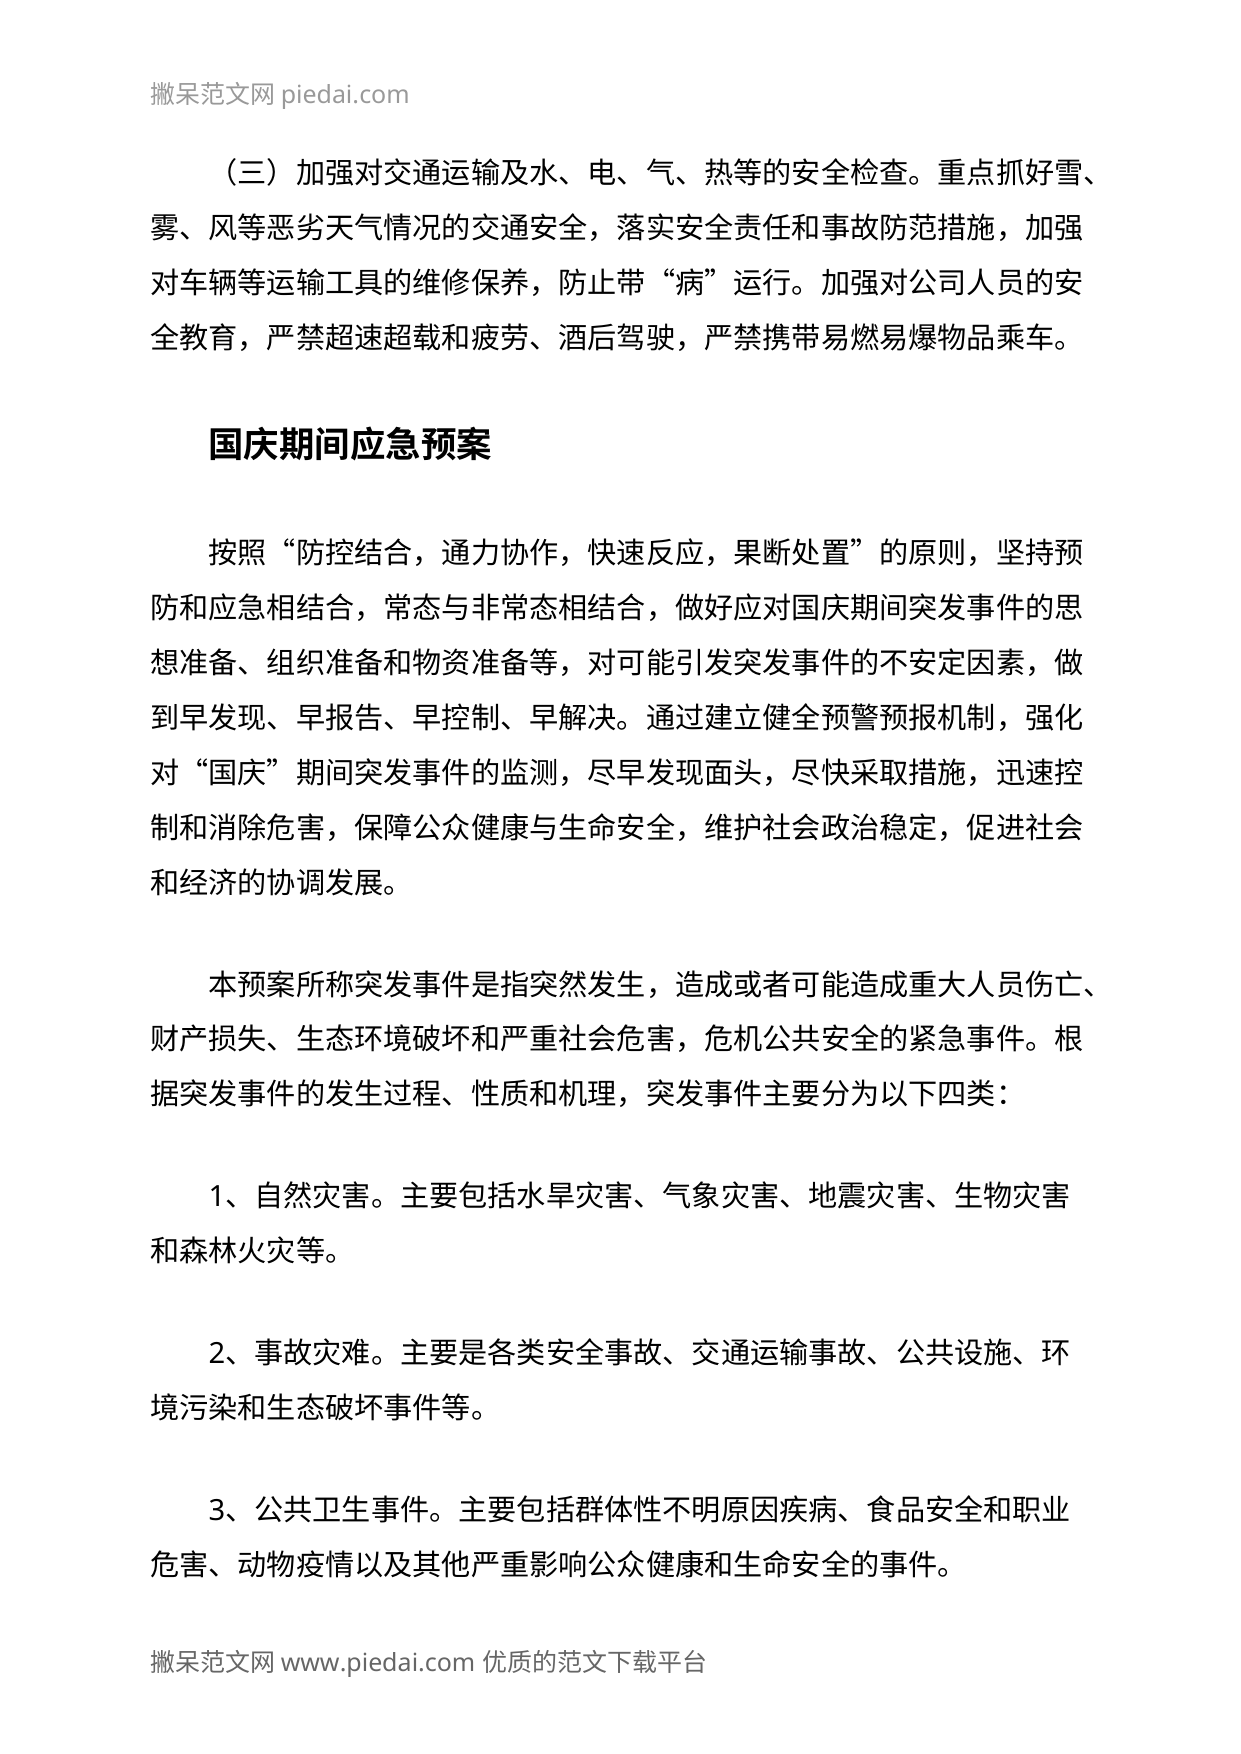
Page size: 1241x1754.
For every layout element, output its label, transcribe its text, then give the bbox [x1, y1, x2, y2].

text 按照“防控结合，通力协作，快速反应，果断处置”的原则，坚持预防和应急相结合，常态与非常态相结合，做好应对国庆期间突发事件的思想准备、组织准备和物资准备等，对可能引发突发事件的不安定因素，做到早发现、早报告、早控制、早解决。通过建立健全预警预报机制，强化对“国庆”期间突发事件的监测，尽早发现面头，尽快采取措施，迅速控制和消除危害，保障公众健康与生命安全，维护社会政治稳定，促进社会和经济的协调发展。 [150, 530, 1090, 902]
text （三）加强对交通运输及水、电、气、热等的安全检查。重点抓好雪、雾、风等恶劣天气情况的交通安全，落实安全责任和事故防范措施，加强对车辆等运输工具的维修保养，防止带“病”运行。加强对公司人员的安全教育，严禁超速超载和疲劳、酒后驾驶，严禁携带易燃易爆物品乘车。 [150, 150, 1090, 357]
text 国庆期间应急预案 [150, 416, 1090, 468]
text 1、自然灾害。主要包括水旱灾害、气象灾害、地震灾害、生物灾害和森林火灾等。 [150, 1173, 1090, 1270]
text 2、事故灾难。主要是各类安全事故、交通运输事故、公共设施、环境污染和生态破坏事件等。 [150, 1329, 1090, 1427]
text 本预案所称突发事件是指突然发生，造成或者可能造成重大人员伤亡、财产损失、生态环境破坏和严重社会危害，危机公共安全的紧急事件。根据突发事件的发生过程、性质和机理，突发事件主要分为以下四类： [150, 961, 1090, 1113]
text 3、公共卫生事件。主要包括群体性不明原因疾病、食品安全和职业危害、动物疫情以及其他严重影响公众健康和生命安全的事件。 [150, 1486, 1090, 1583]
